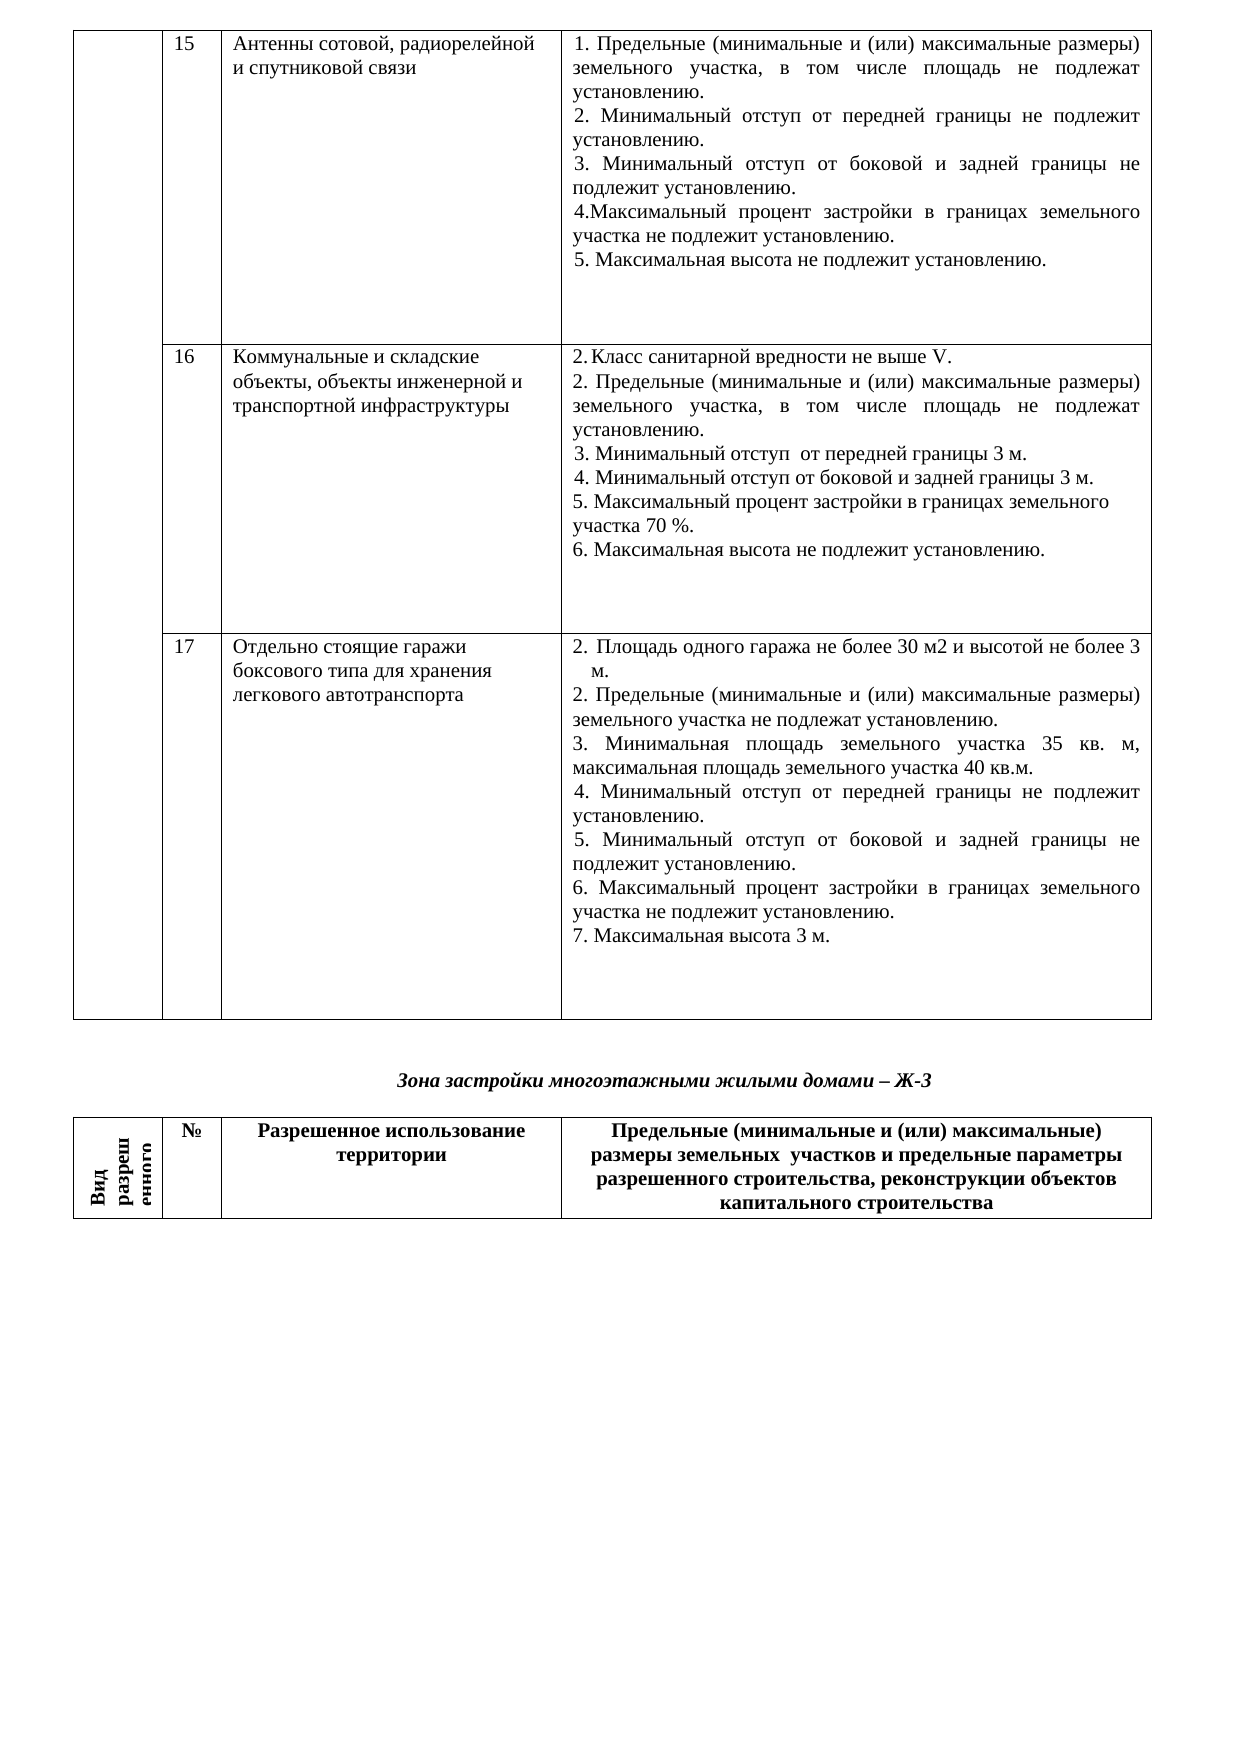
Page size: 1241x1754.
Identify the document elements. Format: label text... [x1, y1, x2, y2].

table_header № [163, 1118, 221, 1218]
table_header Разрешенное использование территории [222, 1118, 561, 1218]
table_cell Класс санитарной вредности не выше V. 2. Предельные (минимальные и (или) максимальные размеры) земельного участка, в том числе площадь не подлежат установлению. 3. Минимальный отступ от передней границы 3 м. 4. Минимальный отступ от боковой и задней границы 3 м. 5. Максимальный процент застройки в границах земельного участка 70 %. 6. Максимальная высота не подлежит установлению. [562, 345, 1151, 633]
table_header Вид разрешенного использования [74, 1118, 162, 1218]
table_cell Площадь одного гаража не более 30 м2 и высотой не более 3 м. 2. Предельные (минимальные и (или) максимальные размеры) земельного участка не подлежат установлению. 3. Минимальная площадь земельного участка 35 кв. м, максимальная площадь земельного участка 40 кв.м. 4. Минимальный отступ от передней границы не подлежит установлению. 5. Минимальный отступ от боковой и задней границы не подлежит установлению. 6. Максимальный процент застройки в границах земельного участка не подлежит установлению. 7. Максимальная высота 3 м. [562, 634, 1151, 1019]
text Зона застройки многоэтажными жилыми домами – Ж-3 [89, 1068, 1181, 1092]
table_cell 1. Предельные (минимальные и (или) максимальные размеры) земельного участка, в том числе площадь не подлежат установлению. 2. Минимальный отступ от передней границы не подлежит установлению. 3. Минимальный отступ от боковой и задней границы не подлежит установлению. 4.Максимальный процент застройки в границах земельного участка не подлежит установлению. 5. Максимальная высота не подлежит установлению. [562, 31, 1151, 343]
table_cell 16 [163, 345, 221, 633]
table_cell Отдельно стоящие гаражи боксового типа для хранения легкового автотранспорта [222, 634, 561, 1019]
table_cell 15 [163, 31, 221, 343]
table_cell 17 [163, 634, 221, 1019]
table_cell Антенны сотовой, радиорелейной и спутниковой связи [222, 31, 561, 343]
table_header Предельные (минимальные и (или) максимальные) размеры земельных участков и предельные параметры разрешенного строительства, реконструкции объектов капитального строительства [562, 1118, 1151, 1218]
table_cell Коммунальные и складские объекты, объекты инженерной и транспортной инфраструктуры [222, 345, 561, 633]
